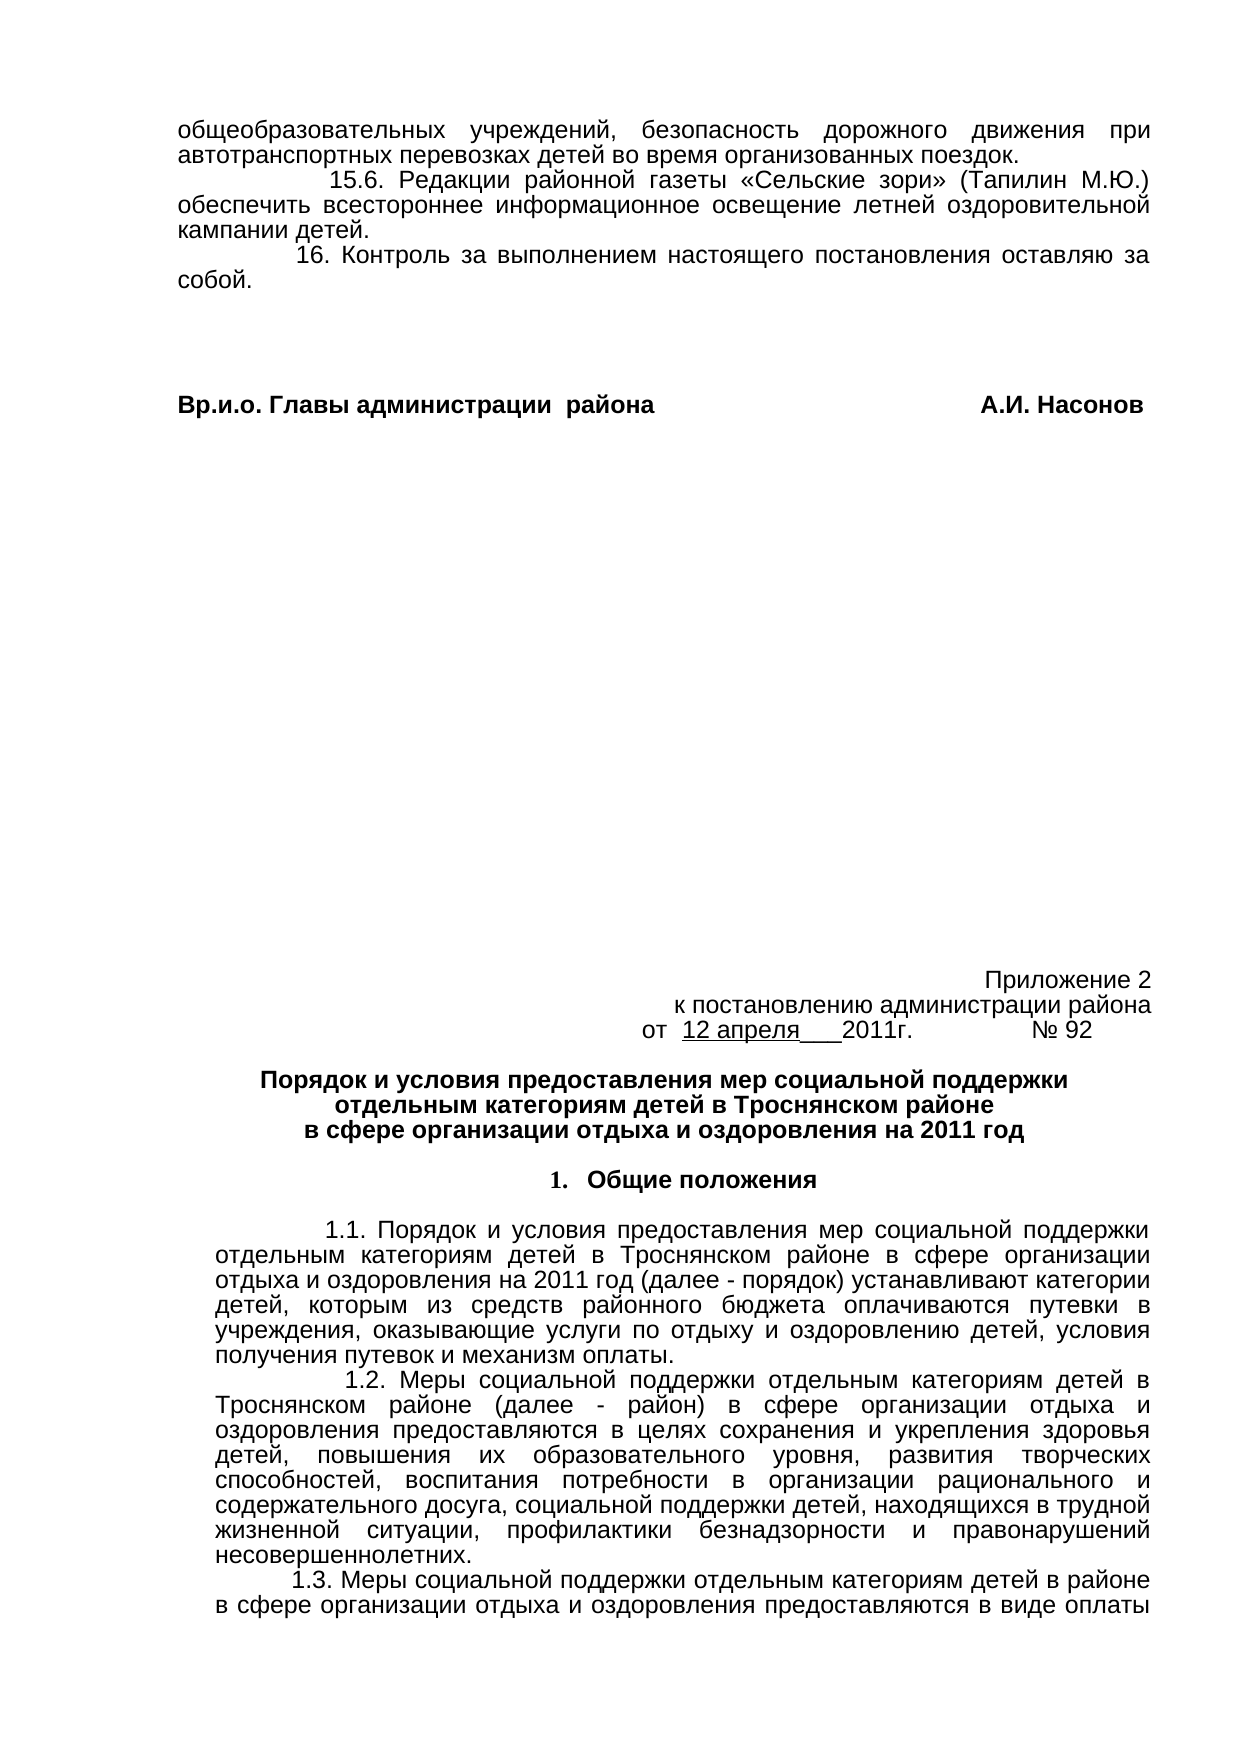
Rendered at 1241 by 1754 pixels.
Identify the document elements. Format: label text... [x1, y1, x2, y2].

text Приложение 2 [177, 968, 1152, 993]
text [215, 1568, 1152, 1618]
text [177, 118, 1152, 168]
text 15.6. Редакции районной газеты «Сельские зори» (Тапилин М.Ю.) обеспечить всестороннее информационное освещение летней оздоровительной кампании детей. [177, 168, 1152, 243]
text отдельным категориям детей в Троснянском районе [177, 1093, 1152, 1118]
text от 12 апреля___2011г. № 92 [177, 1018, 1122, 1043]
text в сфере организации отдыха и оздоровления на 2011 год [177, 1118, 1152, 1143]
list Общие положения [215, 1168, 1152, 1193]
text Порядок и условия предоставления мер социальной поддержки [177, 1068, 1152, 1093]
text Вр.и.о. Главы администрации района А.И. Насонов [177, 393, 1152, 418]
text к постановлению администрации района [177, 993, 1152, 1018]
text 1.1. Порядок и условия предоставления мер социальной поддержки отдельным категориям детей в Троснянском районе в сфере организации отдыха и оздоровления на 2011 год (далее - порядок) устанавливают категории детей, которым из средств районного бюджета оплачиваются путевки в учреждения, оказывающие услуги по отдыху и оздоровлению детей, условия получения путевок и механизм оплаты. [215, 1218, 1152, 1368]
text 16. Контроль за выполнением настоящего постановления оставляю за собой. [177, 243, 1152, 293]
text 1.2. Меры социальной поддержки отдельным категориям детей в Троснянском районе (далее - район) в сфере организации отдыха и оздоровления предоставляются в целях сохранения и укрепления здоровья детей, повышения их образовательного уровня, развития творческих способностей, воспитания потребности в организации рационального и содержательного досуга, социальной поддержки детей, находящихся в трудной жизненной ситуации, профилактики безнадзорности и правонарушений несовершеннолетних. [215, 1368, 1152, 1568]
